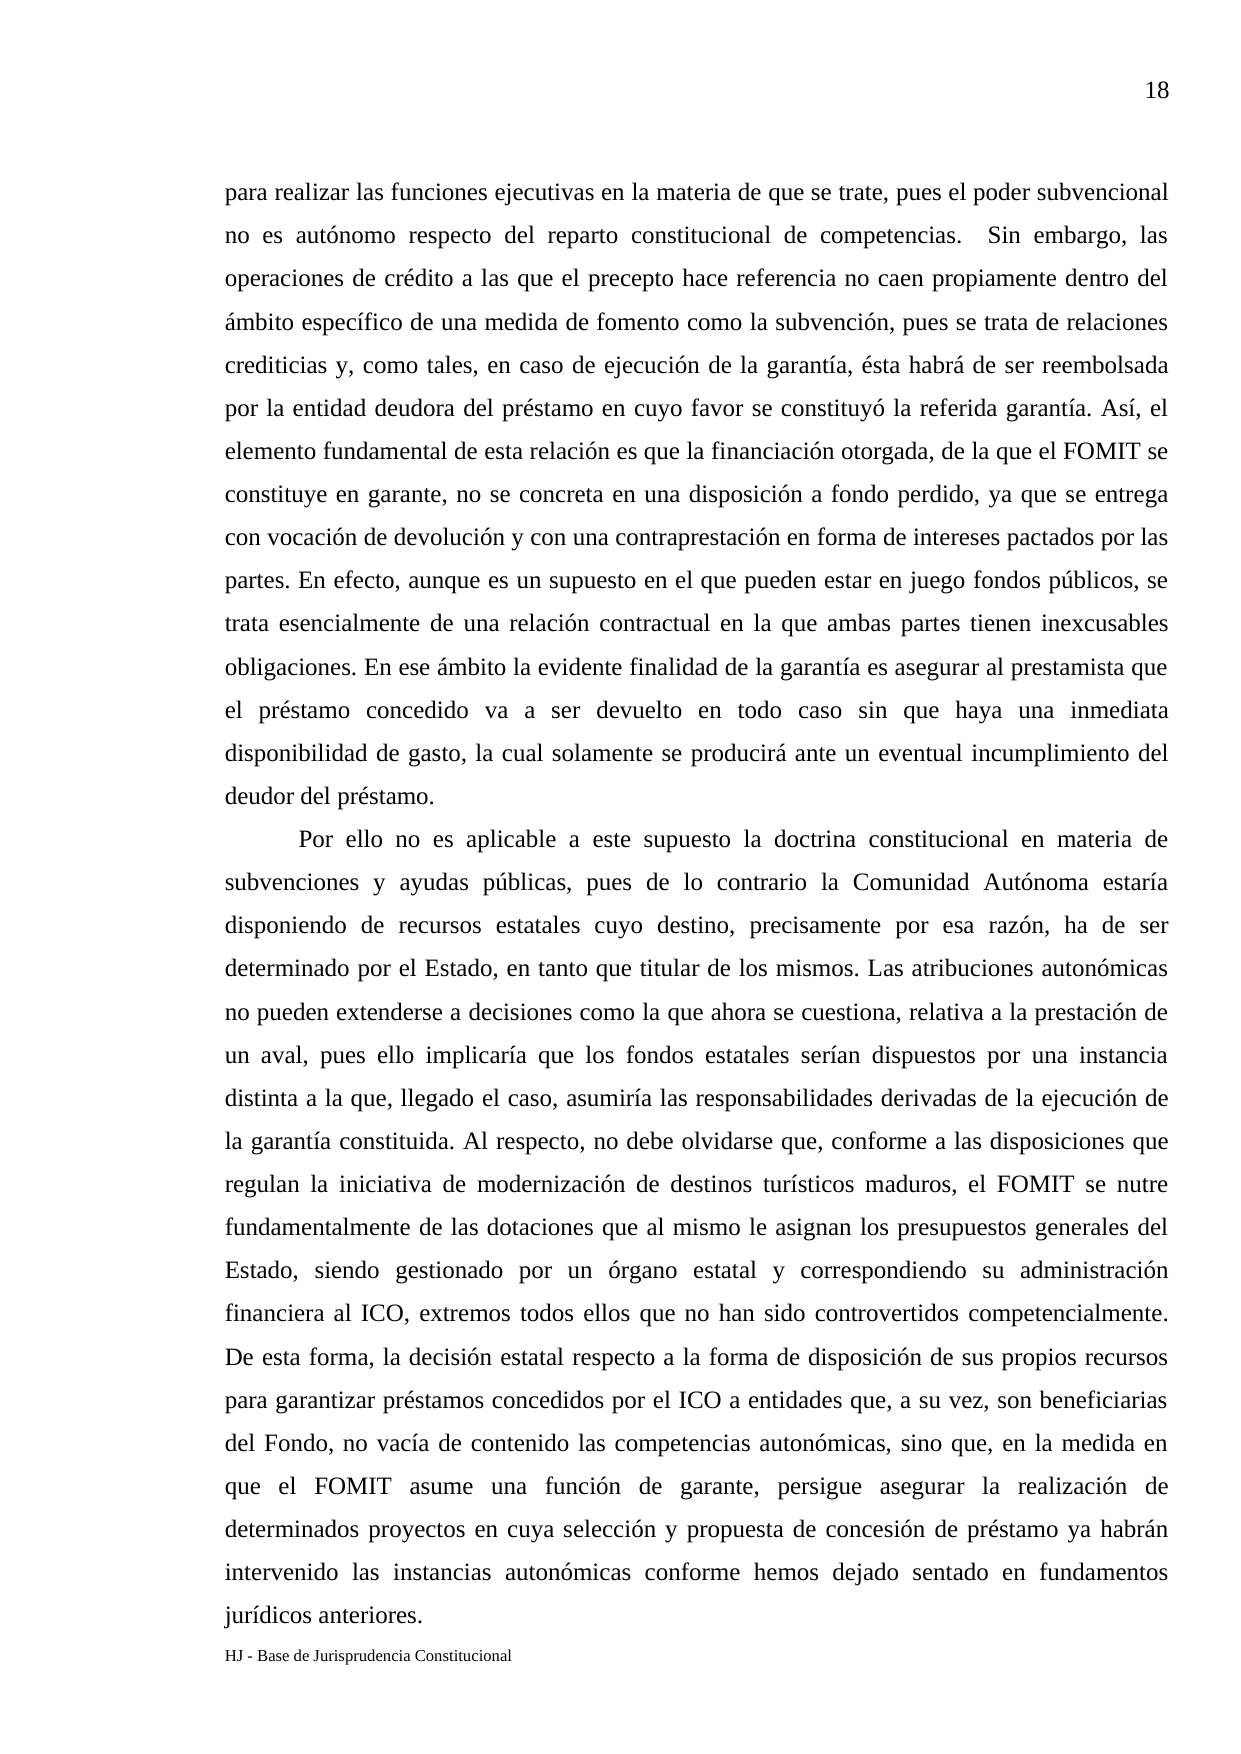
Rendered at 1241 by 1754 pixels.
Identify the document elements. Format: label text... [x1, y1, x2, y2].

text Por ello no es aplicable a este supuesto la doctrina constitucional en materia de subvenciones y ayudas públicas, pues de lo contrario la Comunidad Autónoma estaría disponiendo de recursos estatales cuyo destino, precisamente por esa razón, ha de ser determinado por el Estado, en tanto que titular de los mismos. Las atribuciones autonómicas no pueden extenderse a decisiones como la que ahora se cuestiona, relativa a la prestación de un aval, pues ello implicaría que los fondos estatales serían dispuestos por una instancia distinta a la que, llegado el caso, asumiría las responsabilidades derivadas de la ejecución de la garantía constituida. Al respecto, no debe olvidarse que, conforme a las disposiciones que regulan la iniciativa de modernización de destinos turísticos maduros, el FOMIT se nutre fundamentalmente de las dotaciones que al mismo le asignan los presupuestos generales del Estado, siendo gestionado por un órgano estatal y correspondiendo su administración financiera al ICO, extremos todos ellos que no han sido controvertidos competencialmente. De esta forma, la decisión estatal respecto a la forma de disposición de sus propios recursos para garantizar préstamos concedidos por el ICO a entidades que, a su vez, son beneficiarias del Fondo, no vacía de contenido las competencias autonómicas, sino que, en la medida en que el FOMIT asume una función de garante, persigue asegurar la realización de determinados proyectos en cuya selección y propuesta de concesión de préstamo ya habrán intervenido las instancias autonómicas conforme hemos dejado sentado en fundamentos jurídicos anteriores. [224, 824, 1169, 1629]
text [224, 177, 1169, 810]
